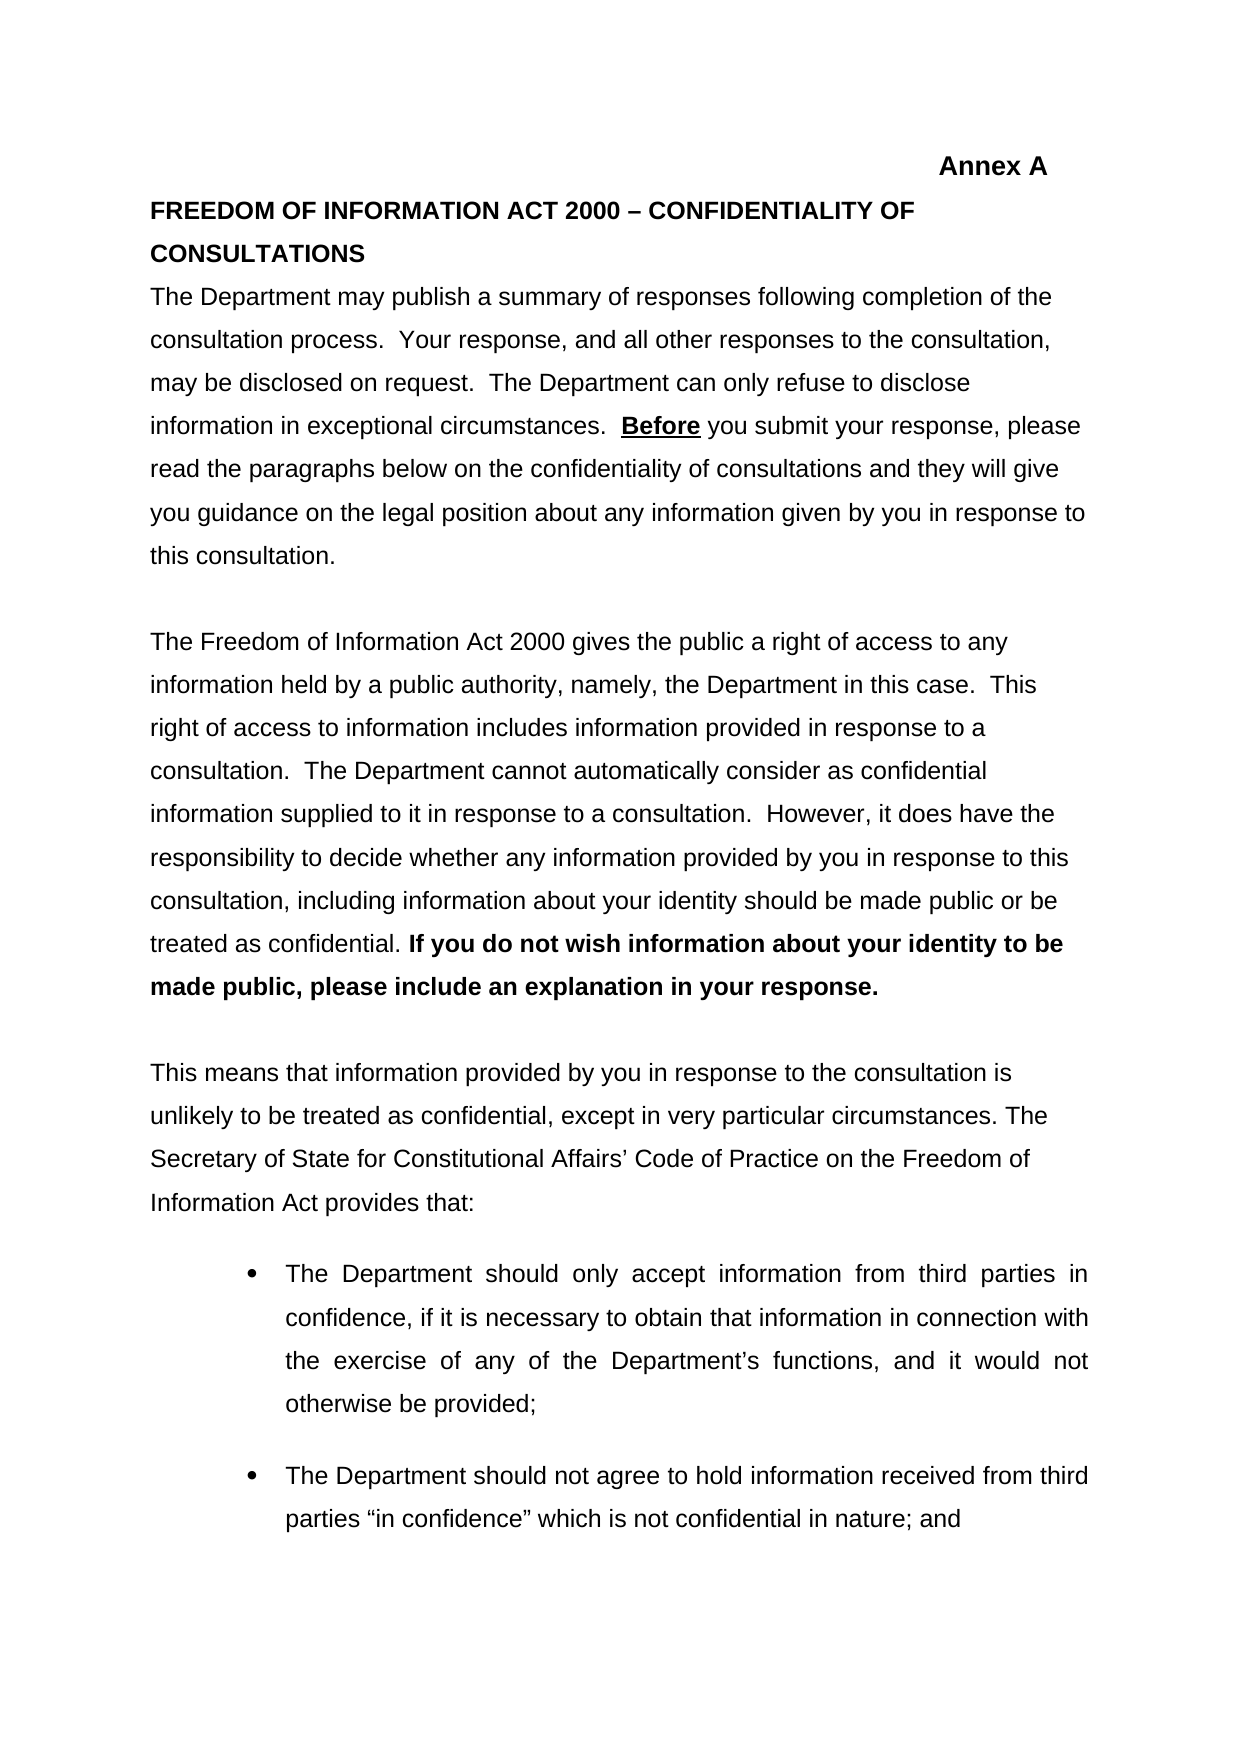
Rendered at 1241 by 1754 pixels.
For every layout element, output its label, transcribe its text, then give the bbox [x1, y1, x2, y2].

text The Department may publish a summary of responses following completion of the consultation process. Your response, and all other responses to the consultation, may be disclosed on request. The Department can only refuse to disclose information in exceptional circumstances. Before you submit your response, please read the paragraphs below on the confidentiality of consultations and they will give you guidance on the legal position about any information given by you in response to this consultation. [150, 282, 1090, 569]
list The Department should only accept information from third parties in confidence, if it is necessary to obtain that information in connection with the exercise of any of the Department’s functions, and it would not otherwise be provided; [248, 1259, 1090, 1418]
text Annex A Freedom of Information Act 2000 – confidentiality OF ConsultationS [150, 150, 1090, 267]
text This means that information provided by you in response to the consultation is unlikely to be treated as confidential, except in very particular circumstances. The Secretary of State for Constitutional Affairs’ Code of Practice on the Freedom of Information Act provides that: [150, 1058, 1090, 1216]
list The Department should not agree to hold information received from third parties “in confidence” which is not confidential in nature; and [248, 1461, 1090, 1533]
text The Freedom of Information Act 2000 gives the public a right of access to any information held by a public authority, namely, the Department in this case. This right of access to information includes information provided in response to a consultation. The Department cannot automatically consider as confidential information supplied to it in response to a consultation. However, it does have the responsibility to decide whether any information provided by you in response to this consultation, including information about your identity should be made public or be treated as confidential. If you do not wish information about your identity to be made public, please include an explanation in your response. [150, 627, 1090, 1001]
